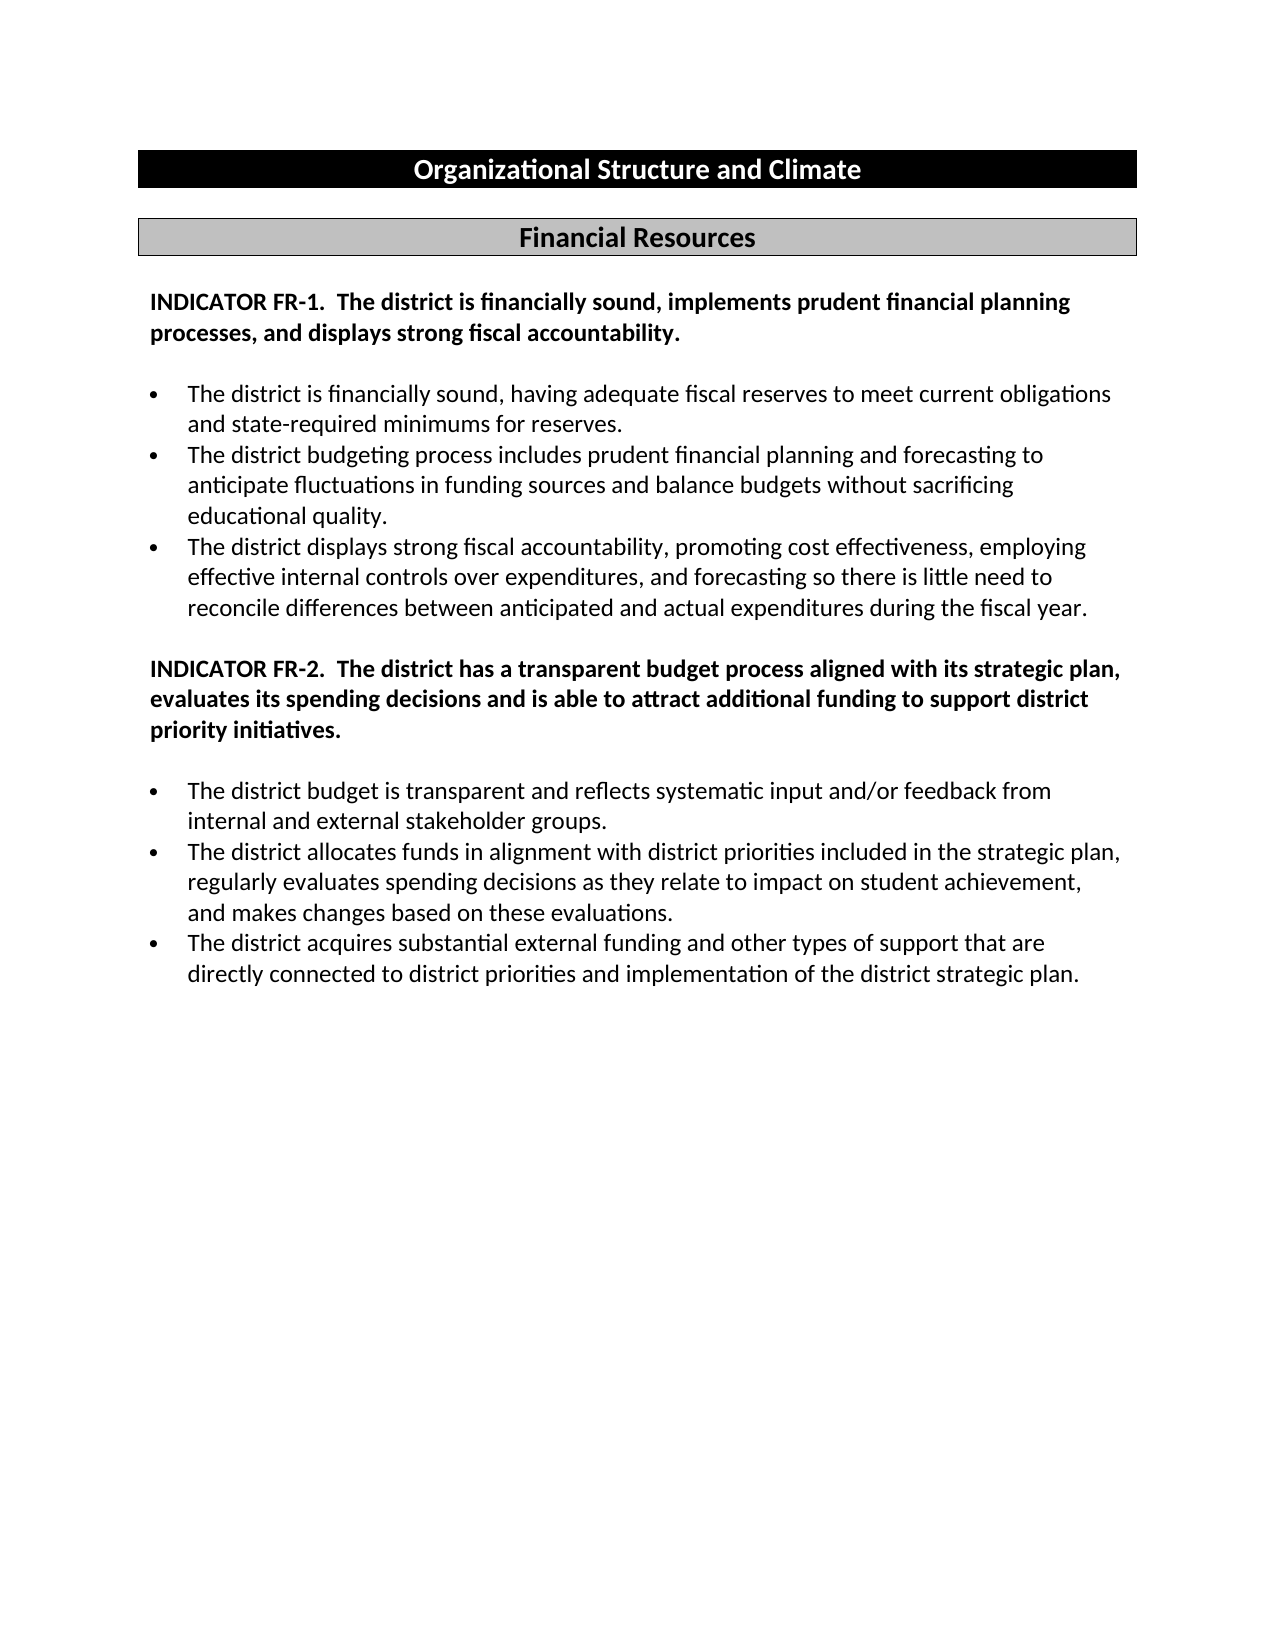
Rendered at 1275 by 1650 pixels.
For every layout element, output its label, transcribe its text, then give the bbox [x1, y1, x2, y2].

text INDICATOR FR-1. The district is financially sound, implements prudent financial planning processes, and displays strong fiscal accountability. [150, 286, 1125, 347]
list The district displays strong fiscal accountability, promoting cost effectiveness, employing effective internal controls over expenditures, and forecasting so there is little need to reconcile differences between anticipated and actual expenditures during the fiscal year. [150, 531, 1125, 622]
list The district acquires substantial external funding and other types of support that are directly connected to district priorities and implementation of the district strategic plan. [150, 927, 1125, 988]
table_header Organizational Structure and Climate [139, 151, 1136, 187]
table_header Financial Resources [139, 219, 1136, 255]
list The district allocates funds in alignment with district priorities included in the strategic plan, regularly evaluates spending decisions as they relate to impact on student achievement, and makes changes based on these evaluations. [150, 836, 1125, 927]
list The district is financially sound, having adequate fiscal reserves to meet current obligations and state-required minimums for reserves. [150, 378, 1126, 439]
list The district budgeting process includes prudent financial planning and forecasting to anticipate fluctuations in funding sources and balance budgets without sacrificing educational quality. [150, 439, 1125, 531]
list The district budget is transparent and reflects systematic input and/or feedback from internal and external stakeholder groups. [150, 775, 1125, 836]
text INDICATOR FR-2. The district has a transparent budget process aligned with its strategic plan, evaluates its spending decisions and is able to attract additional funding to support district priority initiatives. [150, 653, 1125, 744]
